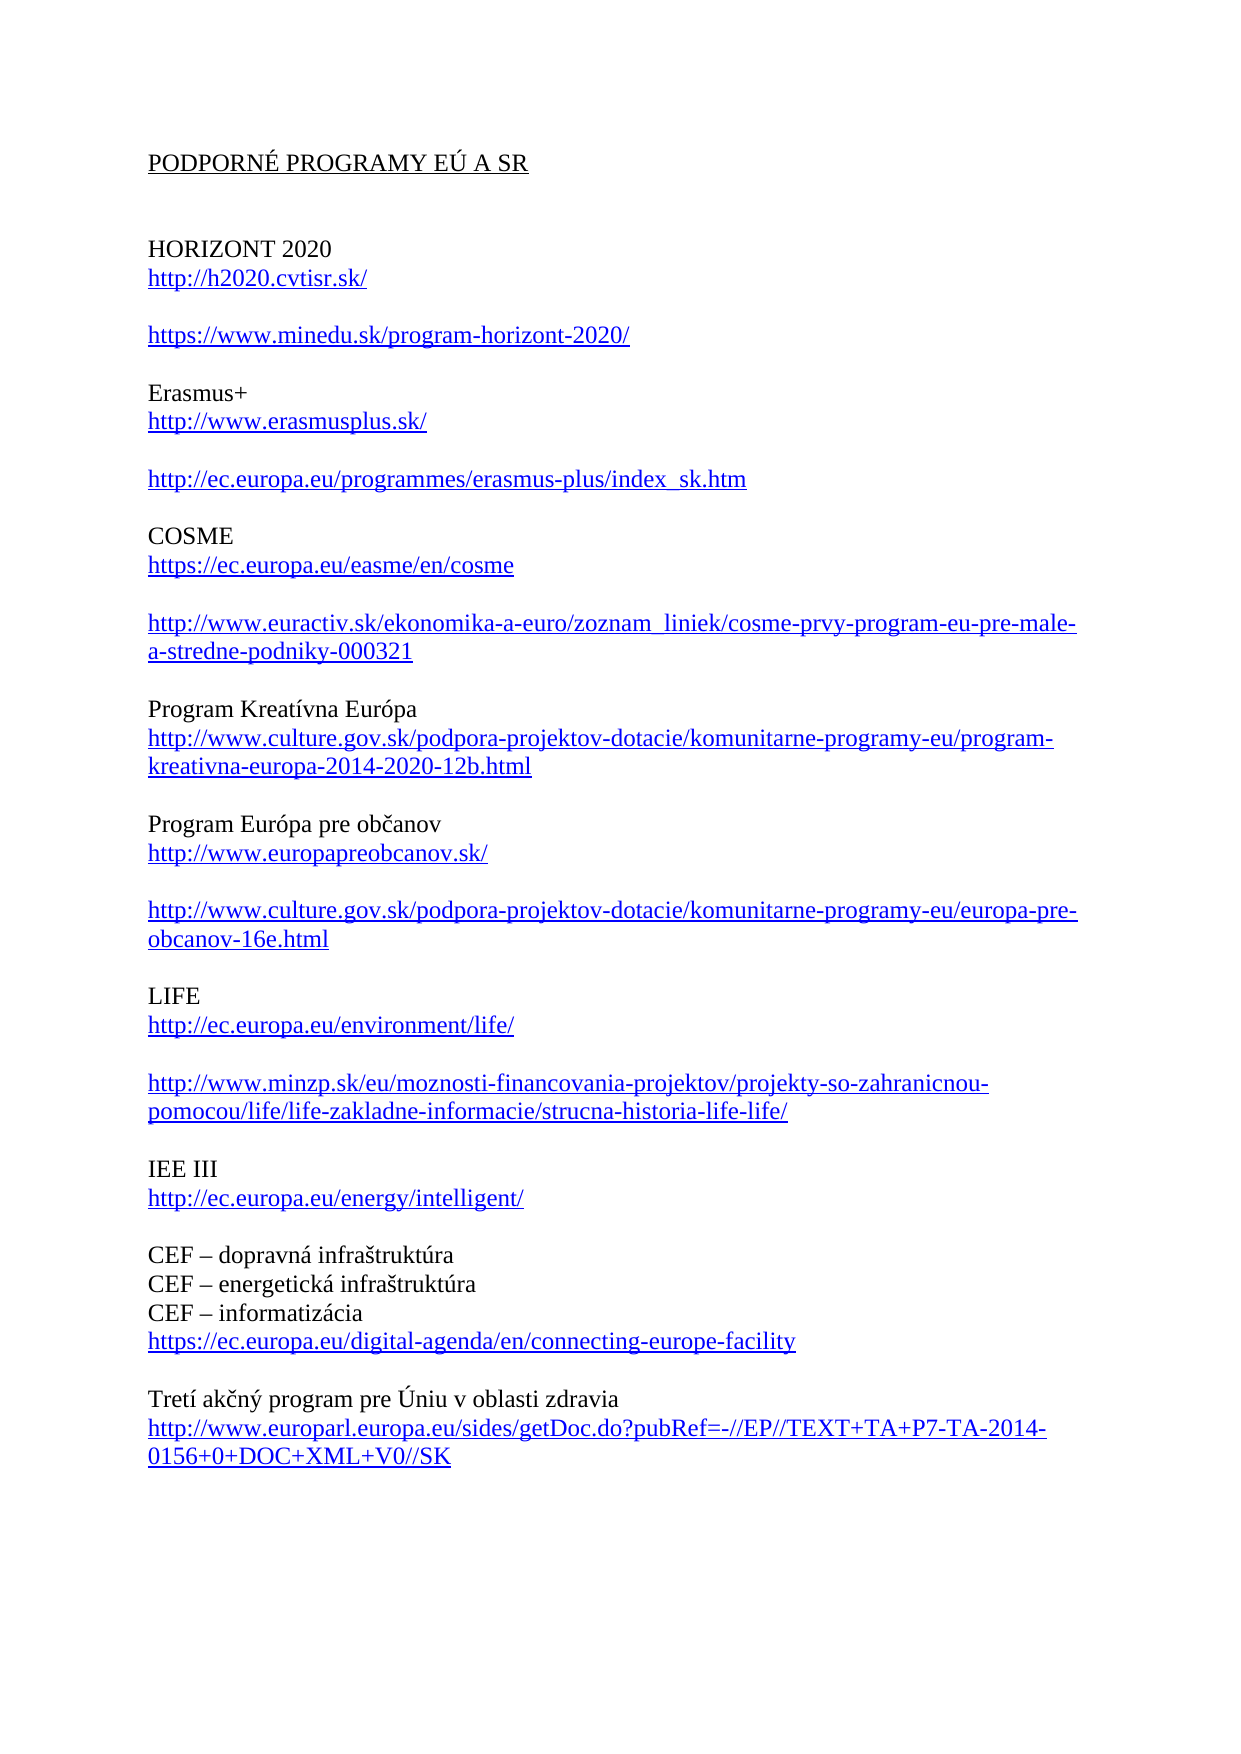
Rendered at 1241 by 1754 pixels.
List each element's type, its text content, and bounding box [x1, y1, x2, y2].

text HORIZONT 2020 [148, 234, 1093, 263]
text https://ec.europa.eu/digital-agenda/en/connecting-europe-facility [148, 1326, 1093, 1355]
text https://ec.europa.eu/easme/en/cosme [148, 550, 1093, 579]
text CEF – dopravná infraštruktúra [148, 1240, 1093, 1269]
text PODPORNÉ PROGRAMY EÚ A SR [148, 148, 1093, 176]
text http://ec.europa.eu/energy/intelligent/ [148, 1183, 1093, 1211]
text http://ec.europa.eu/environment/life/ [148, 1010, 1093, 1039]
text http://www.erasmusplus.sk/ [148, 406, 1093, 435]
text CEF – informatizácia [148, 1298, 1093, 1326]
text http://www.euractiv.sk/ekonomika-a-euro/zoznam_liniek/cosme-prvy-program-eu-pre-male-a-stredne-podniky-000321 [148, 608, 1093, 665]
text CEF – energetická infraštruktúra [148, 1269, 1093, 1298]
text Tretí akčný program pre Úniu v oblasti zdravia [148, 1384, 1093, 1413]
text Erasmus+ [148, 378, 1093, 406]
text http://www.culture.gov.sk/podpora-projektov-dotacie/komunitarne-programy-eu/program-kreativna-europa-2014-2020-12b.html [148, 723, 1093, 780]
text http://www.europarl.europa.eu/sides/getDoc.do?pubRef=-//EP//TEXT+TA+P7-TA-2014-0156+0+DOC+XML+V0//SK [148, 1413, 1093, 1470]
text http://www.europapreobcanov.sk/ [148, 838, 1093, 866]
text http://ec.europa.eu/programmes/erasmus-plus/index_sk.htm [148, 464, 1093, 493]
text http://www.minzp.sk/eu/moznosti-financovania-projektov/projekty-so-zahranicnou-pomocou/life/life-zakladne-informacie/strucna-historia-life-life/ [148, 1068, 1093, 1125]
text http://h2020.cvtisr.sk/ [148, 263, 1093, 291]
text COSME [148, 521, 1093, 550]
text http://www.culture.gov.sk/podpora-projektov-dotacie/komunitarne-programy-eu/europa-pre-obcanov-16e.html [148, 895, 1093, 953]
text Program Kreatívna Európa [148, 694, 1093, 723]
text IEE III [148, 1154, 1093, 1183]
text https://www.minedu.sk/program-horizont-2020/ [148, 320, 1093, 349]
text LIFE [148, 981, 1093, 1010]
text Program Európa pre občanov [148, 809, 1093, 838]
